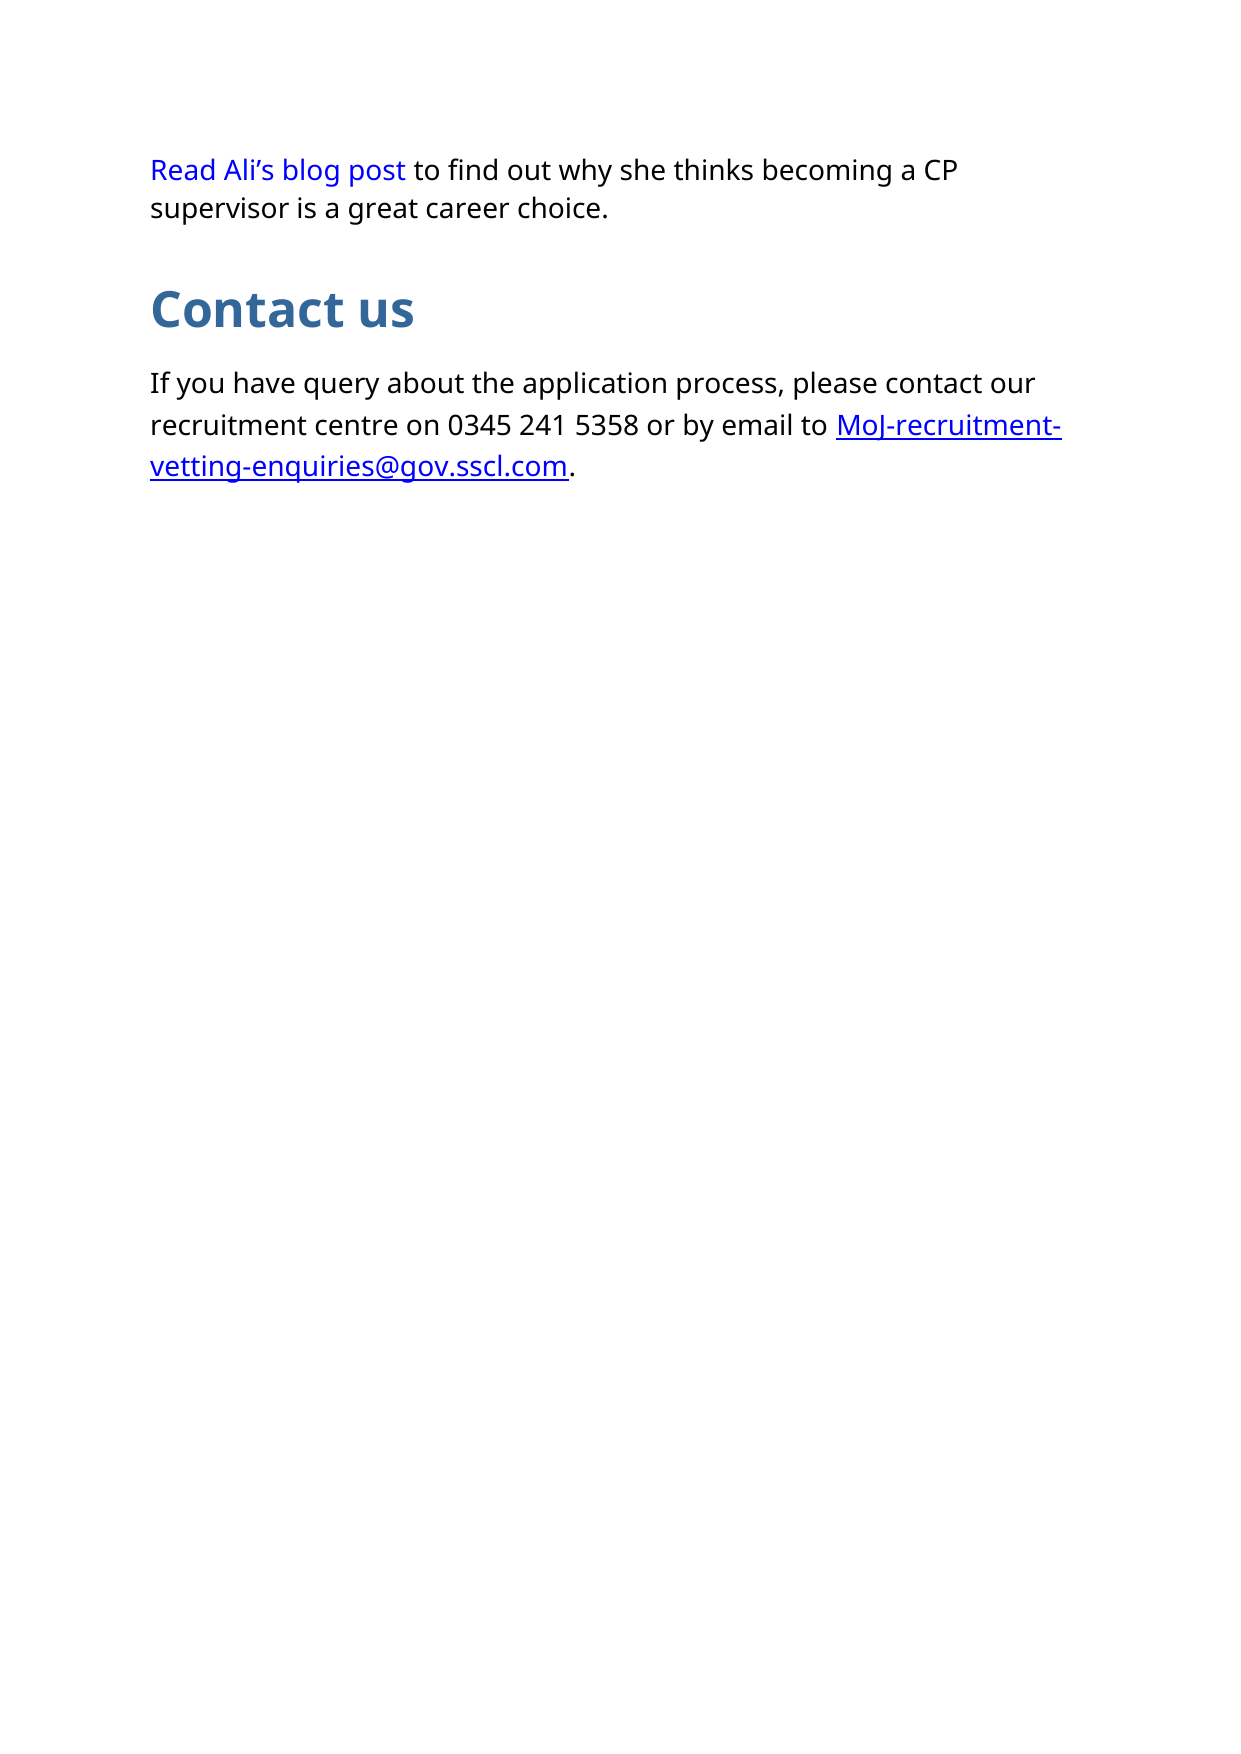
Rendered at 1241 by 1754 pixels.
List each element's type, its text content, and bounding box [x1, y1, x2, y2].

text Contact us [150, 273, 1090, 342]
text If you have query about the application process, please contact our recruitment centre on 0345 241 5358 or by email to MoJ-recruitment-vetting-enquiries@gov.sscl.com. [150, 364, 1090, 485]
text Read Ali’s blog post to find out why she thinks becoming a CP supervisor is a great career choice. [150, 150, 1090, 227]
